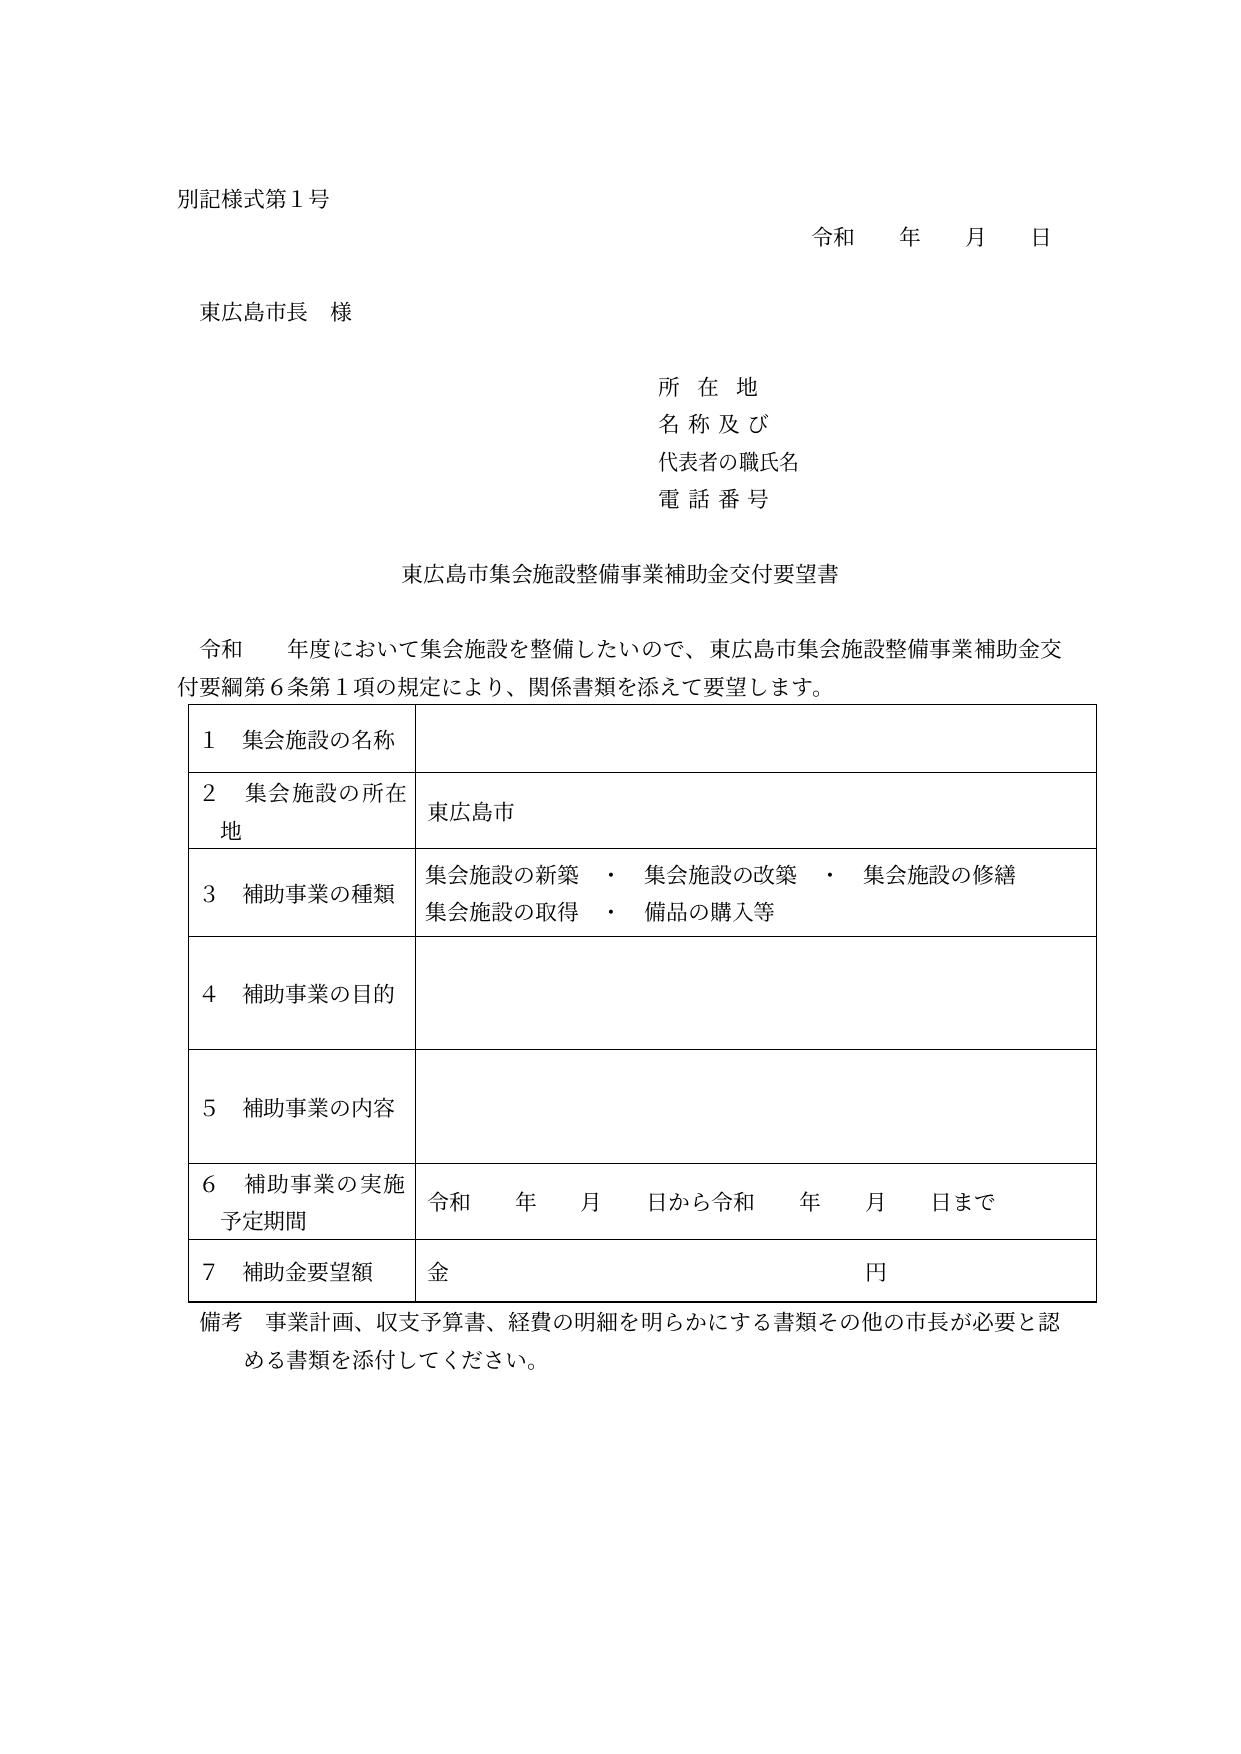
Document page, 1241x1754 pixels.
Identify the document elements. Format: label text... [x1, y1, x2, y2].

text 所在地 [177, 367, 1063, 404]
table_header [416, 705, 1096, 772]
table_cell ７ 補助金要望額 [189, 1240, 415, 1301]
text 東広島市集会施設整備事業補助金交付要望書 [177, 554, 1063, 592]
table_cell 東広島市 [416, 773, 1096, 848]
table_cell ３ 補助事業の種類 [189, 849, 415, 936]
text 令和 年 月 日 [177, 217, 1063, 254]
text 電話番号 [177, 479, 1063, 517]
text 代表者の職氏名 [177, 442, 1063, 479]
table_header １ 集会施設の名称 [189, 705, 415, 772]
table_cell ４ 補助事業の目的 [189, 937, 415, 1049]
table_cell ２ 集会施設の所在地 [189, 773, 415, 848]
table_cell ５ 補助事業の内容 [189, 1050, 415, 1163]
table_cell ６ 補助事業の実施予定期間 [189, 1164, 415, 1239]
text 備考 事業計画、収支予算書、経費の明細を明らかにする書類その他の市長が必要と認める書類を添付してください。 [177, 1302, 1063, 1377]
text 東広島市長 様 [177, 292, 1063, 329]
table_cell [416, 937, 1096, 1049]
text 令和 年度において集会施設を整備したいので、東広島市集会施設整備事業補助金交付要綱第６条第１項の規定により、関係書類を添えて要望します。 [177, 629, 1063, 704]
text 名称及び [177, 404, 1063, 442]
table_cell [416, 1050, 1096, 1163]
table_cell 集会施設の新築 ・ 集会施設の改築 ・ 集会施設の修繕 集会施設の取得 ・ 備品の購入等 [416, 849, 1096, 936]
table_cell 令和 年 月 日から令和 年 月 日まで [416, 1164, 1096, 1239]
table_cell 金 円 [416, 1240, 1096, 1301]
text 別記様式第１号 [177, 179, 1063, 217]
